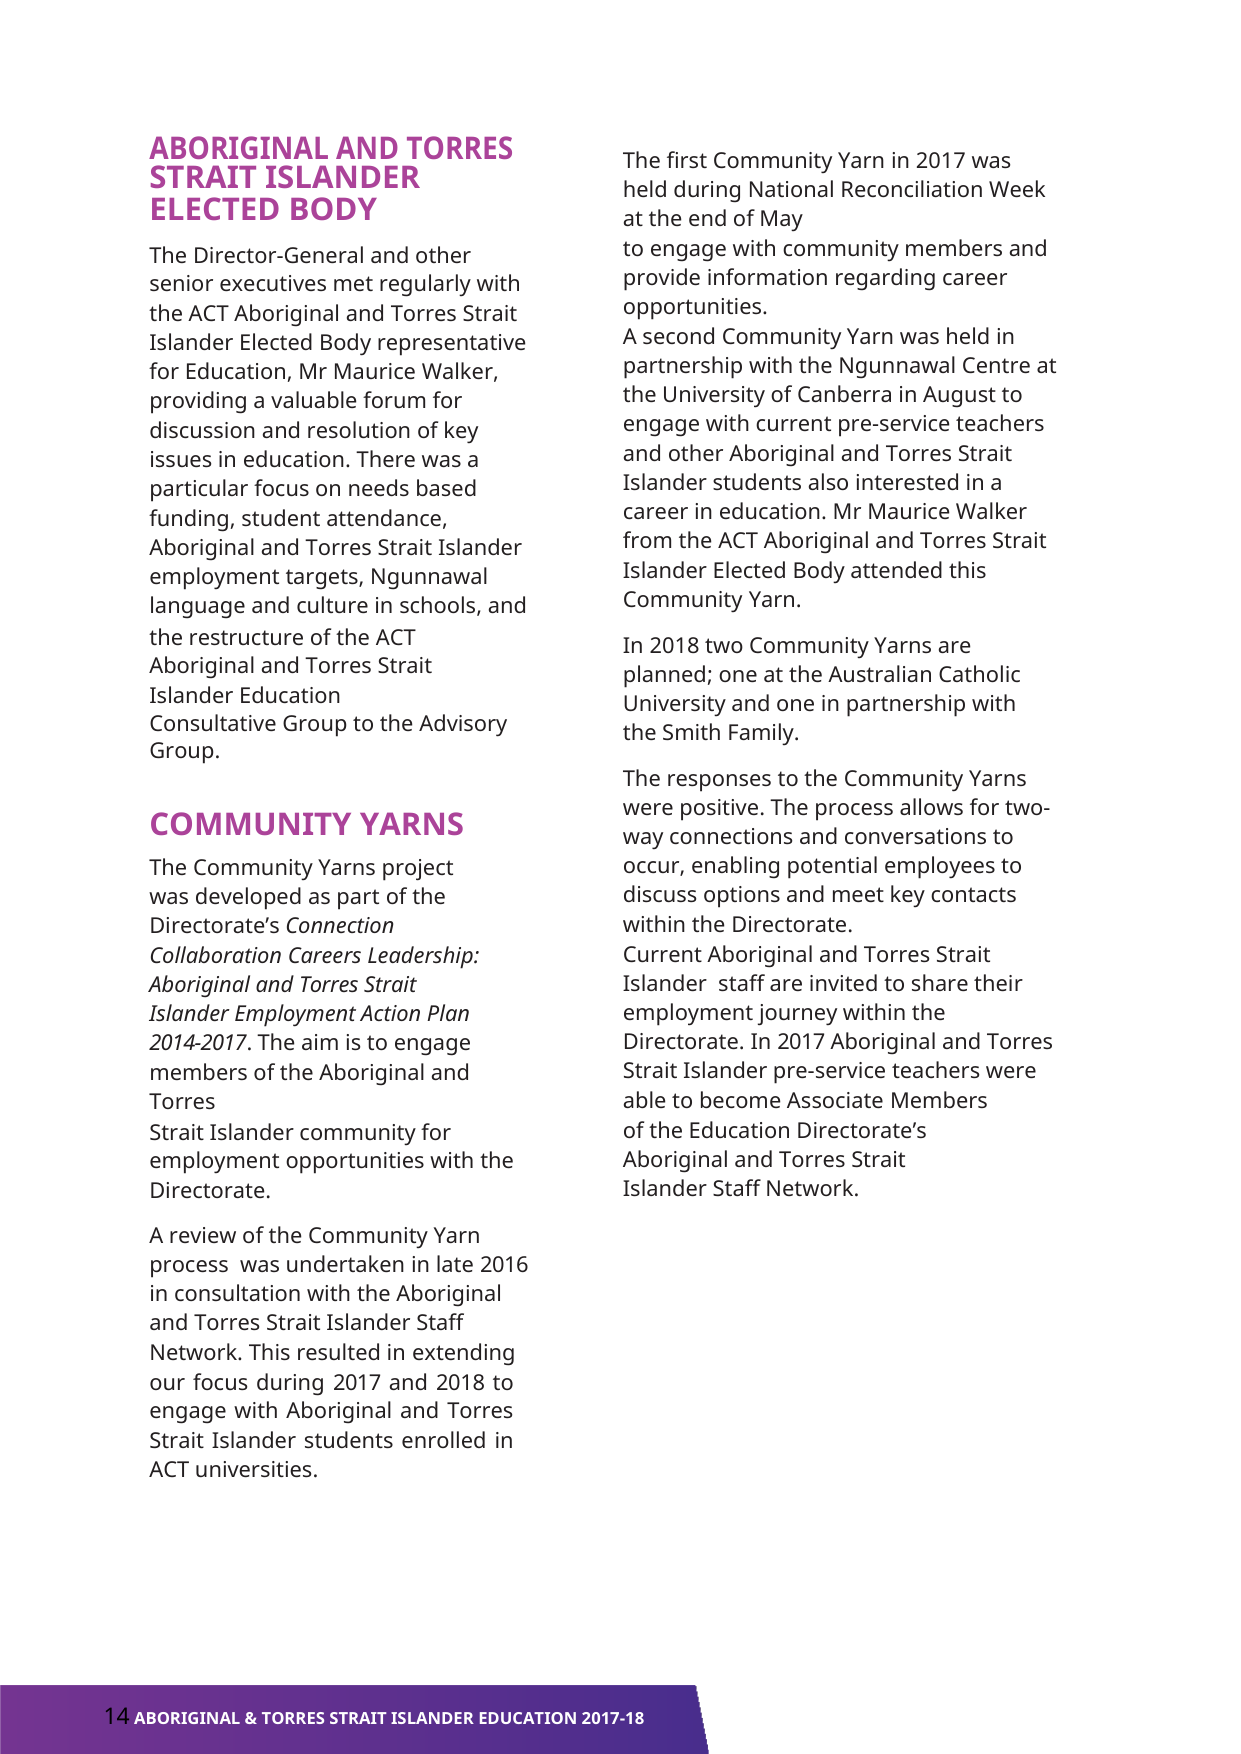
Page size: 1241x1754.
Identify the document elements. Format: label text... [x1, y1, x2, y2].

subtitle COMMUNITY YARNS [149, 802, 543, 844]
text A review of the Community Yarn process was undertaken in late 2016 in consultation with the Aboriginal and Torres Strait Islander Staff Network. This resulted in extending [149, 1220, 543, 1366]
text The first Community Yarn in 2017 was held during National Reconciliation Week at the end of May [623, 145, 1060, 233]
subtitle ABORIGINAL AND TORRES STRAIT ISLANDER ELECTED BODY [149, 134, 543, 229]
text The Director-General and other senior executives met regularly with the ACT Aboriginal and Torres Strait Islander Elected Body representative for Education, Mr Maurice Walker, providing a valuable forum for discussion and resolution of key issues in education. There was a particular focus on needs based funding, student attendance, Aboriginal and Torres Strait Islander employment targets, Ngunnawal language and culture in schools, and [149, 240, 530, 620]
text Consultative Group to the Advisory Group. [149, 709, 543, 764]
text Strait Islander community for employment opportunities with the Directorate. [149, 1117, 527, 1204]
text the restructure of the ACT Aboriginal and Torres Strait Islander Education [149, 622, 483, 709]
text In 2018 two Community Yarns are planned; one at the Australian Catholic University and one in partnership with the Smith Family. [623, 630, 1032, 747]
picture [0, 1684, 709, 1754]
text of the Education Directorate’s Aboriginal and Torres Strait Islander Staff Network. [623, 1115, 982, 1203]
text The Community Yarns project was developed as part of the Directorate’s Connection Collaboration Careers Leadership: Aboriginal and Torres Strait Islander Employment Action Plan 2014-2017. The aim is to engage members of the Aboriginal and Torres [149, 852, 483, 1116]
text A second Community Yarn was held in partnership with the Ngunnawal Centre at the University of Canberra in August to engage with current pre-service teachers and other Aboriginal and Torres Strait Islander students also interested in a career in education. Mr Maurice Walker from the ACT Aboriginal and Torres Strait Islander Elected Body attended this Community Yarn. [623, 321, 1063, 614]
text to engage with community members and provide information regarding career opportunities. [623, 233, 1063, 321]
text Current Aboriginal and Torres Strait Islander staff are invited to share their employment journey within the Directorate. In 2017 Aboriginal and Torres Strait Islander pre-service teachers were able to become Associate Members [623, 939, 1054, 1114]
text our focus during 2017 and 2018 to engage with Aboriginal and Torres Strait Islander students enrolled in ACT universities. [149, 1367, 514, 1484]
text The responses to the Community Yarns were positive. The process allows for two-way connections and conversations to occur, enabling potential employees to discuss options and meet key contacts within the Directorate. [623, 763, 1052, 938]
